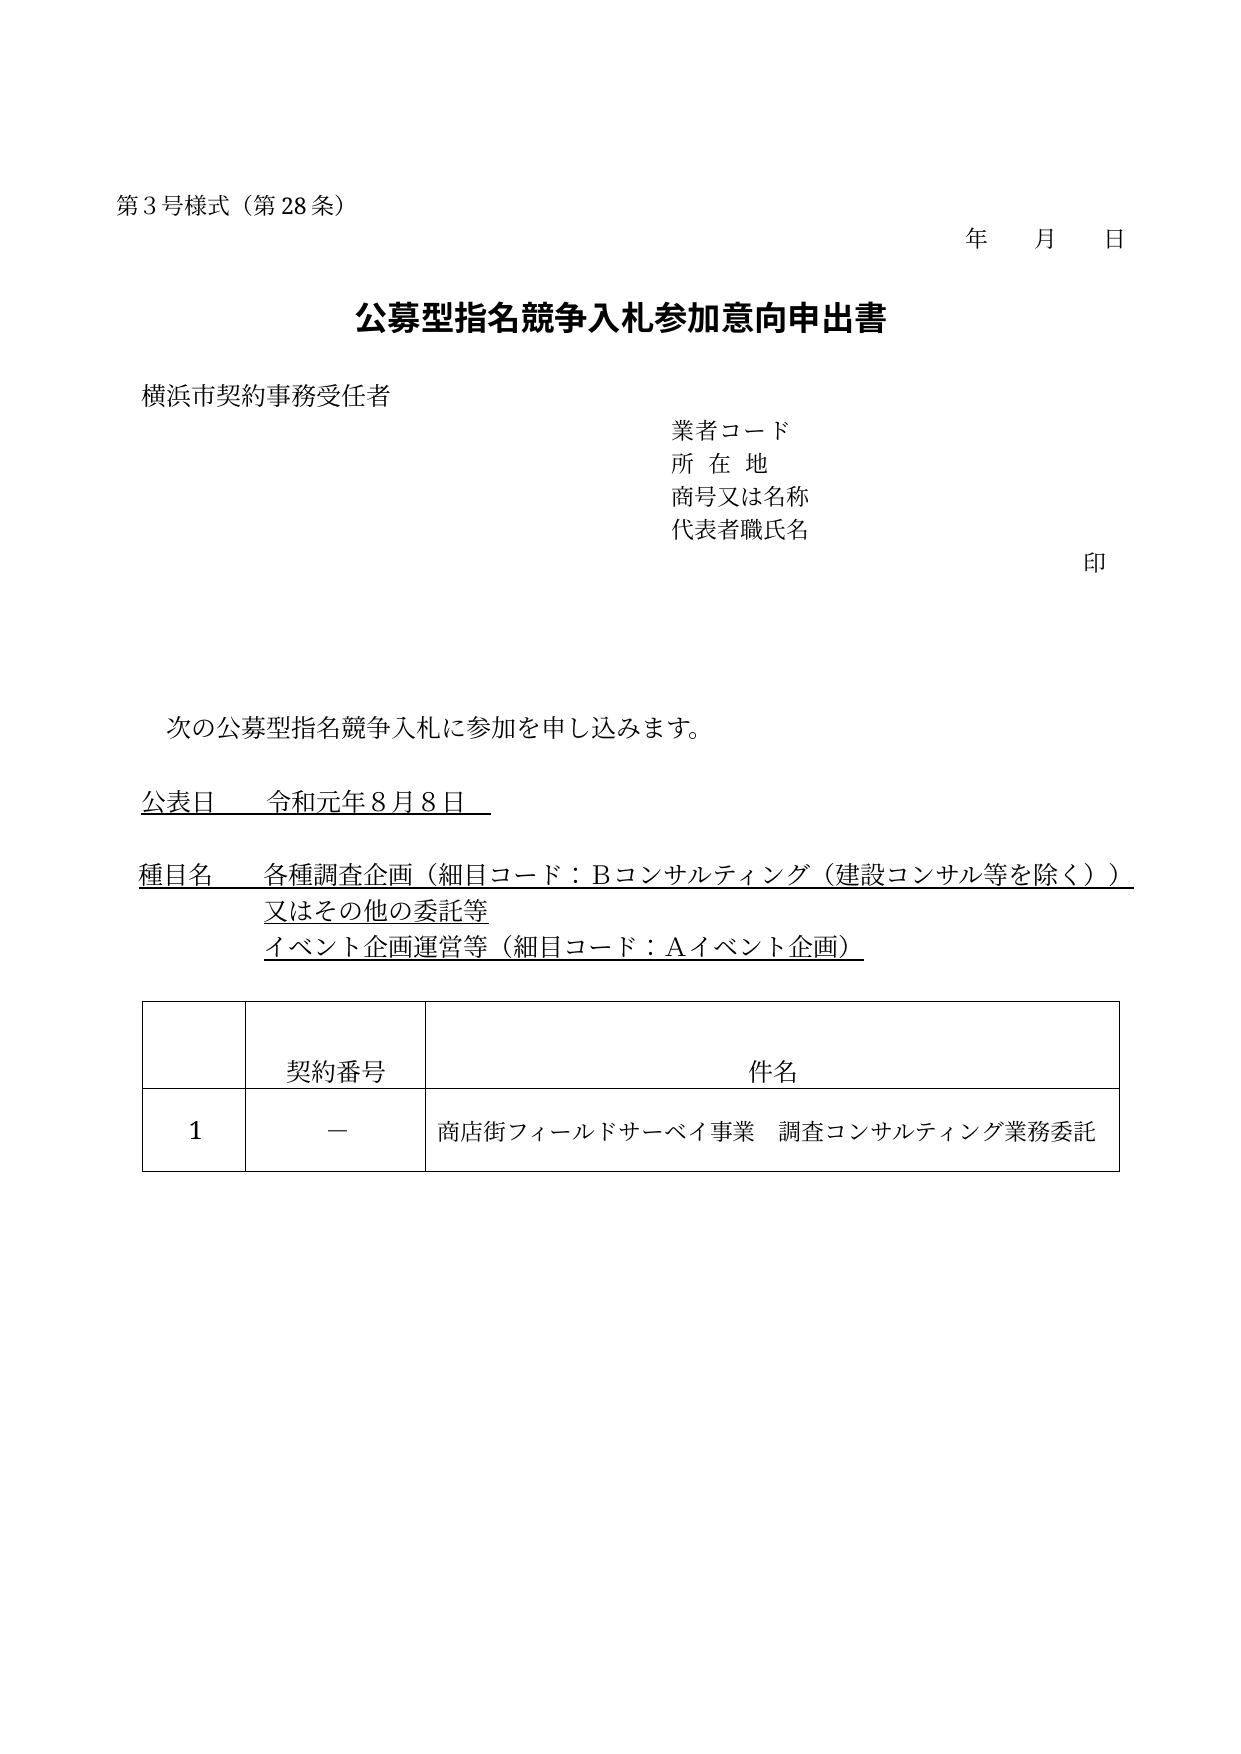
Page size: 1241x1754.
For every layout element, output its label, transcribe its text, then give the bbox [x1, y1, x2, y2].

text 商号又は名称 [671, 479, 1126, 512]
text 第３号様式（第28条） [116, 188, 1126, 221]
table_header 契約番号 [246, 1002, 425, 1088]
text 公募型指名競争入札参加意向申出書 [116, 291, 1126, 339]
table_cell 商店街フィールドサーベイ事業 調査コンサルティング業務委託 [426, 1089, 1119, 1171]
table_header 件名 [426, 1002, 1119, 1088]
text 種目名 各種調査企画（細目コード：Ｂコンサルティング（建設コンサル等を除く）） [139, 856, 1149, 892]
text イベント企画運営等（細目コード：Ａイベント企画） [263, 928, 1149, 964]
text 又はその他の委託等 [263, 892, 1149, 928]
text 年 月 日 [116, 221, 1126, 254]
table_cell 1 [143, 1089, 245, 1171]
table_header [143, 1002, 245, 1088]
text 公表日 令和元年８月８日 [116, 782, 1126, 818]
text 横浜市契約事務受任者 [116, 377, 1126, 413]
text 業者コード [672, 413, 1126, 446]
table_cell － [246, 1089, 425, 1171]
text 代表者職氏名 印 [671, 512, 1126, 578]
text 所在地 [671, 446, 1126, 479]
text 次の公募型指名競争入札に参加を申し込みます。 [116, 709, 1126, 745]
